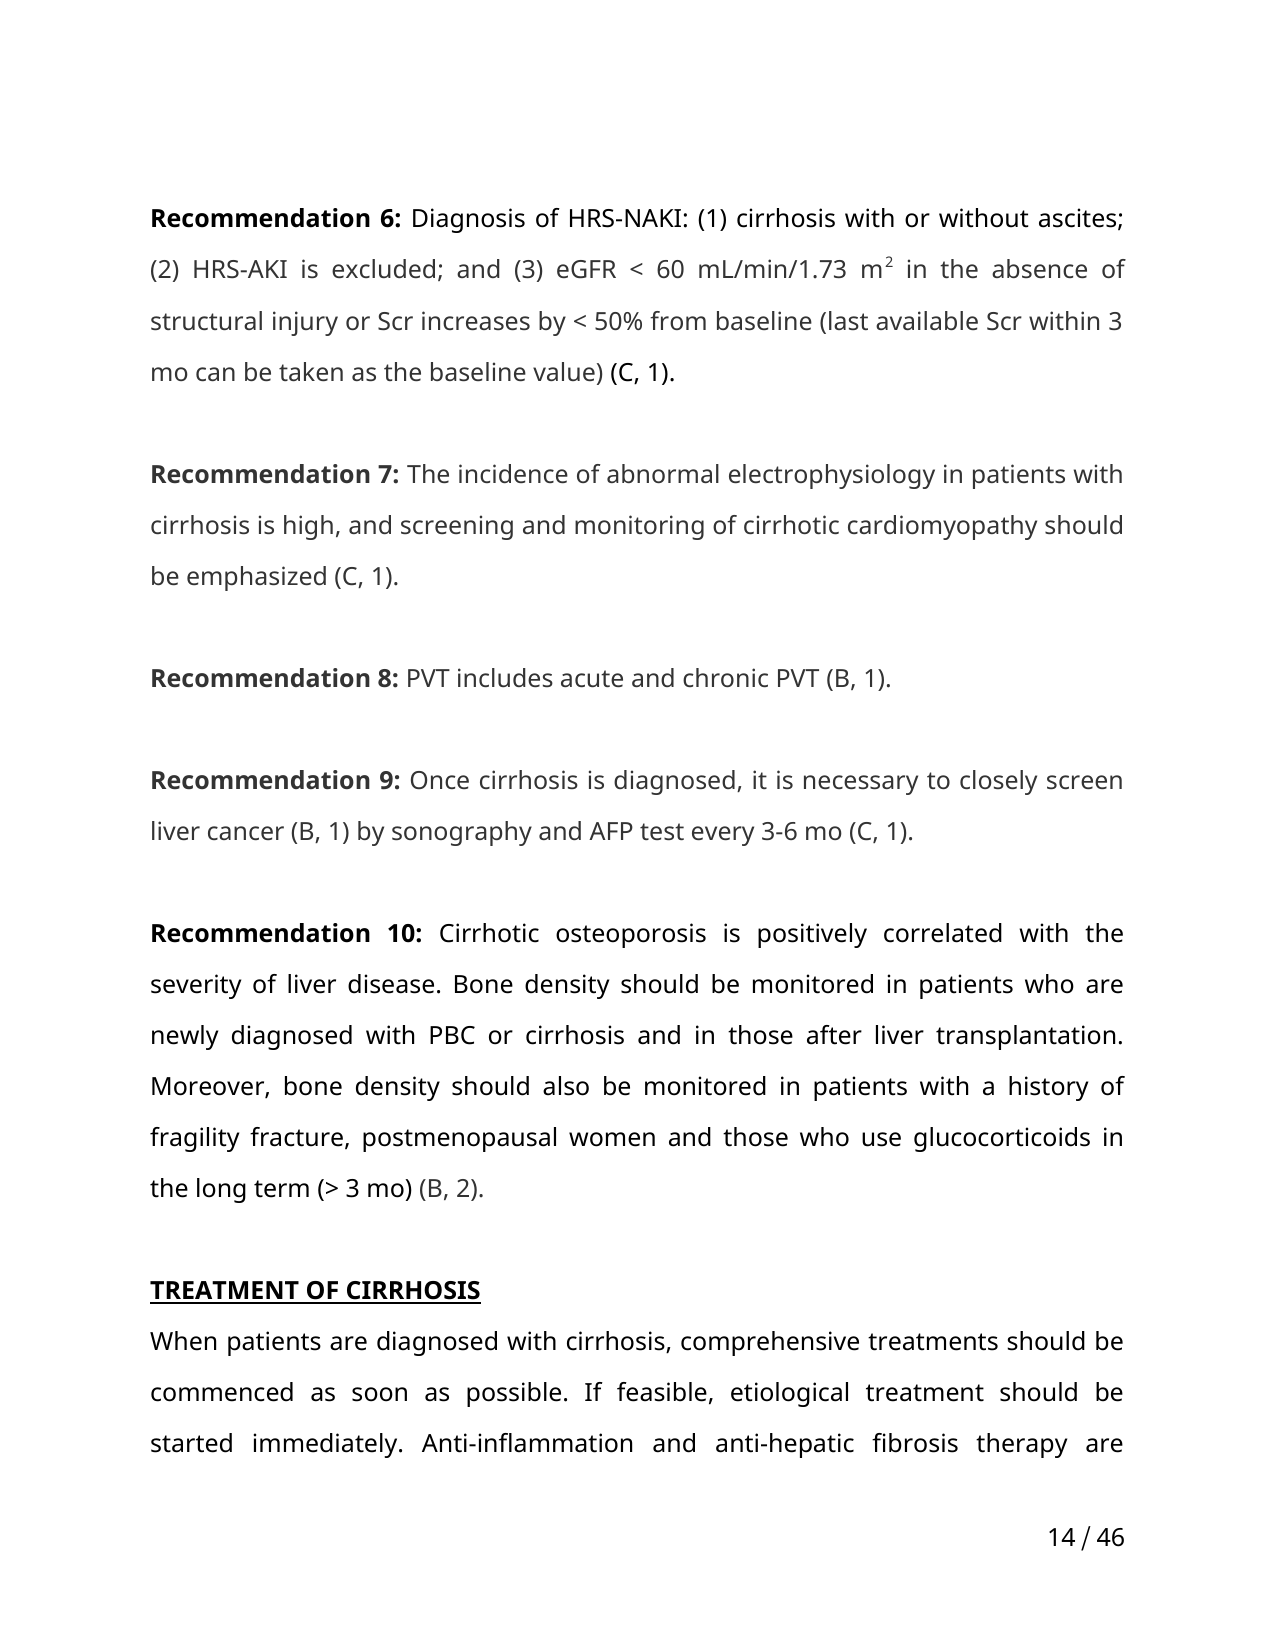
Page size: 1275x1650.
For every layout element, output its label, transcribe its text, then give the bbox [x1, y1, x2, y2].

text Recommendation 10: Cirrhotic osteoporosis is positively correlated with the severity of liver disease. Bone density should be monitored in patients who are newly diagnosed with PBC or cirrhosis and in those after liver transplantation. Moreover, bone density should also be monitored in patients with a history of fragility fracture, postmenopausal women and those who use glucocorticoids in the long term (> 3 mo) (B, 2). [150, 916, 1125, 1205]
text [150, 1324, 1125, 1460]
text Recommendation 6: Diagnosis of HRS-NAKI: (1) cirrhosis with or without ascites; (2) HRS-AKI is excluded; and (3) eGFR < 60 mL/min/1.73 m2 in the absence of structural injury or Scr increases by < 50% from baseline (last available Scr within 3 mo can be taken as the baseline value) (C, 1). [150, 201, 1125, 388]
text Recommendation 7: The incidence of abnormal electrophysiology in patients with cirrhosis is high, and screening and monitoring of cirrhotic cardiomyopathy should be emphasized (C, 1). [150, 456, 1125, 592]
text Recommendation 8: PVT includes acute and chronic PVT (B, 1). [150, 660, 1125, 694]
text Treatment of cirrhosis [150, 1273, 1125, 1307]
text Recommendation 9: Once cirrhosis is diagnosed, it is necessary to closely screen liver cancer (B, 1) by sonography and AFP test every 3-6 mo (C, 1). [150, 762, 1125, 848]
